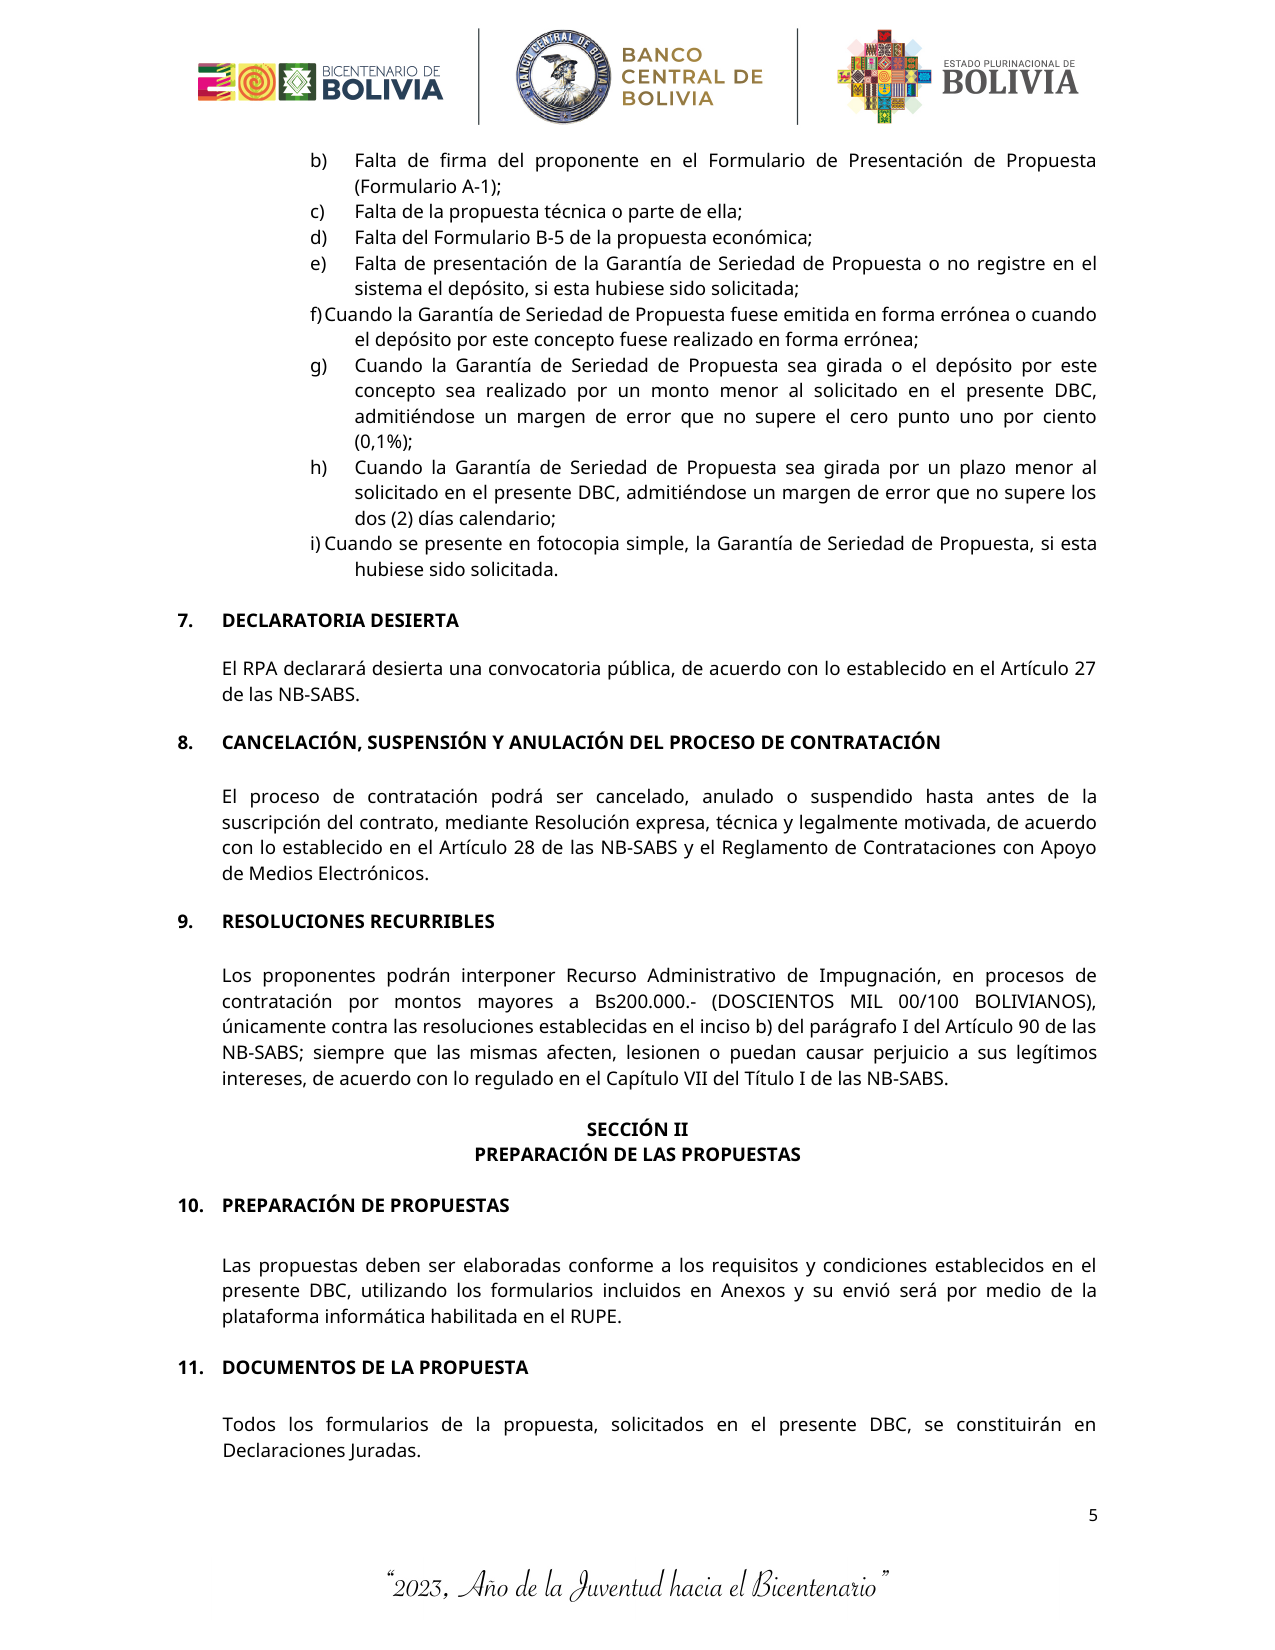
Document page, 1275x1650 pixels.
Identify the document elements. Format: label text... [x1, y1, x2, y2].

list Falta de la propuesta técnica o parte de ella; [310, 199, 1098, 224]
title DOCUMENTOS de la propuesta [177, 1354, 1098, 1380]
list Cuando la Garantía de Seriedad de Propuesta sea girada por un plazo menor al solicitado en el presente DBC, admitiéndose un margen de error que no supere los dos (2) días calendario; [310, 454, 1098, 531]
picture [0, 1557, 1272, 1620]
title CANCELACIÓN, SUSPENSIÓN Y ANULACIÓN DEL PROCESO DE CONTRATACIÓN [177, 729, 1098, 754]
list Falta de firma del proponente en el Formulario de Presentación de Propuesta (Formulario A-1); [310, 148, 1098, 199]
text Las propuestas deben ser elaboradas conforme a los requisitos y condiciones establecidos en el presente DBC, utilizando los formularios incluidos en Anexos y su envió será por medio de la plataforma informática habilitada en el RUPE. [222, 1252, 1098, 1329]
text Los proponentes podrán interponer Recurso Administrativo de Impugnación, en procesos de contratación por montos mayores a Bs200.000.- (DOSCIENTOS MIL 00/100 BOLIVIANOS), únicamente contra las resoluciones establecidas en el inciso b) del parágrafo I del Artículo 90 de las NB-SABS; siempre que las mismas afecten, lesionen o puedan causar perjuicio a sus legítimos intereses, de acuerdo con lo regulado en el Capítulo VII del Título I de las NB-SABS. [222, 963, 1098, 1090]
text SECCIÓN II [177, 1116, 1098, 1141]
picture [0, 0, 1275, 128]
list Falta del Formulario B-5 de la propuesta económica; [310, 224, 1098, 250]
text El RPA declarará desierta una convocatoria pública, de acuerdo con lo establecido en el Artículo 27 de las NB-SABS. [222, 655, 1098, 706]
text PREPARACIÓN DE LAS PROPUESTAS [177, 1141, 1098, 1167]
list Cuando la Garantía de Seriedad de Propuesta sea girada o el depósito por este concepto sea realizado por un monto menor al solicitado en el presente DBC, admitiéndose un margen de error que no supere el cero punto uno por ciento (0,1%); [310, 352, 1098, 454]
title PREPARACIÓN DE PROPUESTAS [177, 1192, 1098, 1218]
title DECLARATORIA DESIERTA [177, 607, 1098, 633]
list Falta de presentación de la Garantía de Seriedad de Propuesta o no registre en el sistema el depósito, si esta hubiese sido solicitada; [310, 250, 1098, 301]
text El proceso de contratación podrá ser cancelado, anulado o suspendido hasta antes de la suscripción del contrato, mediante Resolución expresa, técnica y legalmente motivada, de acuerdo con lo establecido en el Artículo 28 de las NB-SABS y el Reglamento de Contrataciones con Apoyo de Medios Electrónicos. [222, 783, 1098, 886]
list Cuando se presente en fotocopia simple, la Garantía de Seriedad de Propuesta, si esta hubiese sido solicitada. [310, 531, 1098, 582]
text Todos los formularios de la propuesta, solicitados en el presente DBC, se constituirán en Declaraciones Juradas. [222, 1411, 1098, 1462]
list Cuando la Garantía de Seriedad de Propuesta fuese emitida en forma errónea o cuando el depósito por este concepto fuese realizado en forma errónea; [310, 301, 1098, 352]
title RESOLUCIONES RECURRIBLES [177, 908, 1098, 934]
